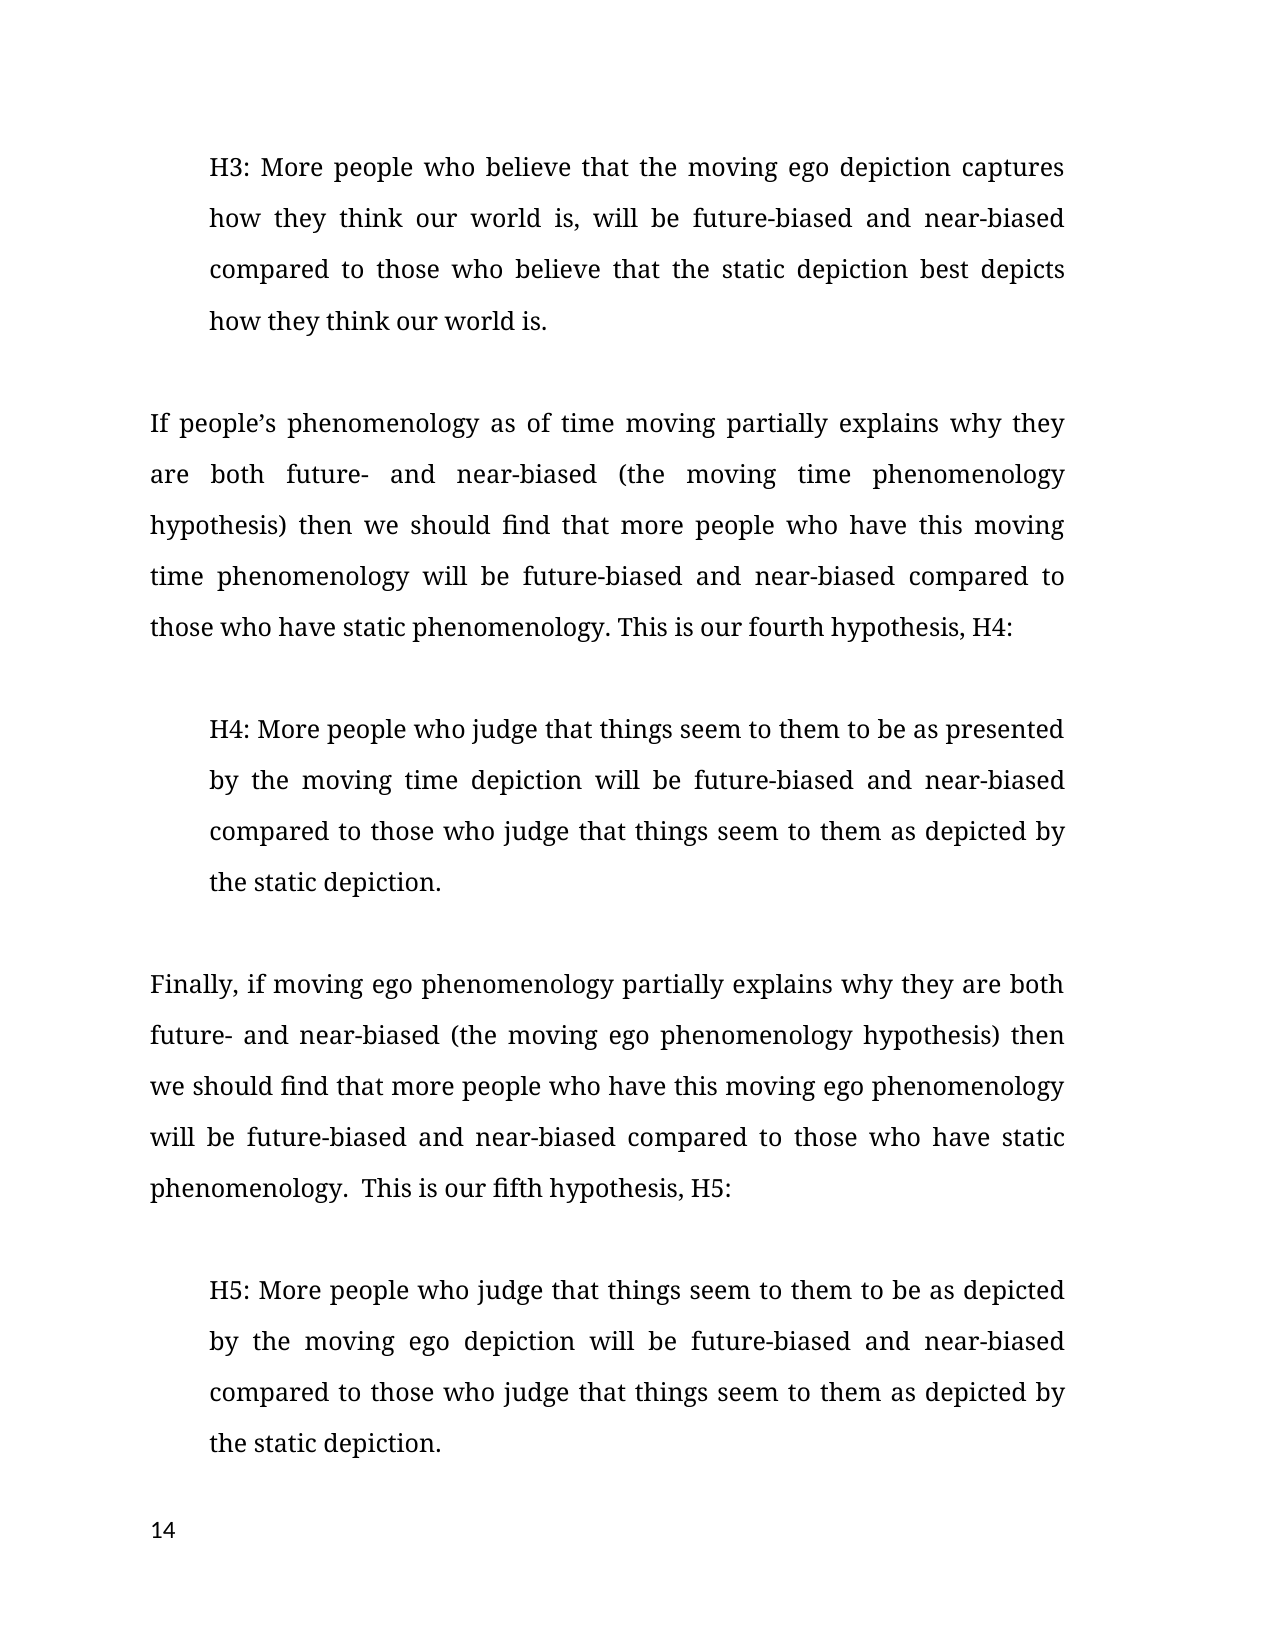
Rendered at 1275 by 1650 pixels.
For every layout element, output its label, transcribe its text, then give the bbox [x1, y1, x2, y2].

text Finally, if moving ego phenomenology partially explains why they are both future- and near-biased (the moving ego phenomenology hypothesis) then we should find that more people who have this moving ego phenomenology will be future-biased and near-biased compared to those who have static phenomenology. This is our fifth hypothesis, H5: [150, 967, 1066, 1205]
text If people’s phenomenology as of time moving partially explains why they are both future- and near-biased (the moving time phenomenology hypothesis) then we should find that more people who have this moving time phenomenology will be future-biased and near-biased compared to those who have static phenomenology. This is our fourth hypothesis, H4: [150, 405, 1066, 643]
text H5: More people who judge that things seem to them to be as depicted by the moving ego depiction will be future-biased and near-biased compared to those who judge that things seem to them as depicted by the static depiction. [209, 1273, 1066, 1460]
text H4: More people who judge that things seem to them to be as presented by the moving time depiction will be future-biased and near-biased compared to those who judge that things seem to them as depicted by the static depiction. [209, 711, 1066, 899]
text H3: More people who believe that the moving ego depiction captures how they think our world is, will be future-biased and near-biased compared to those who believe that the static depiction best depicts how they think our world is. [209, 150, 1066, 337]
